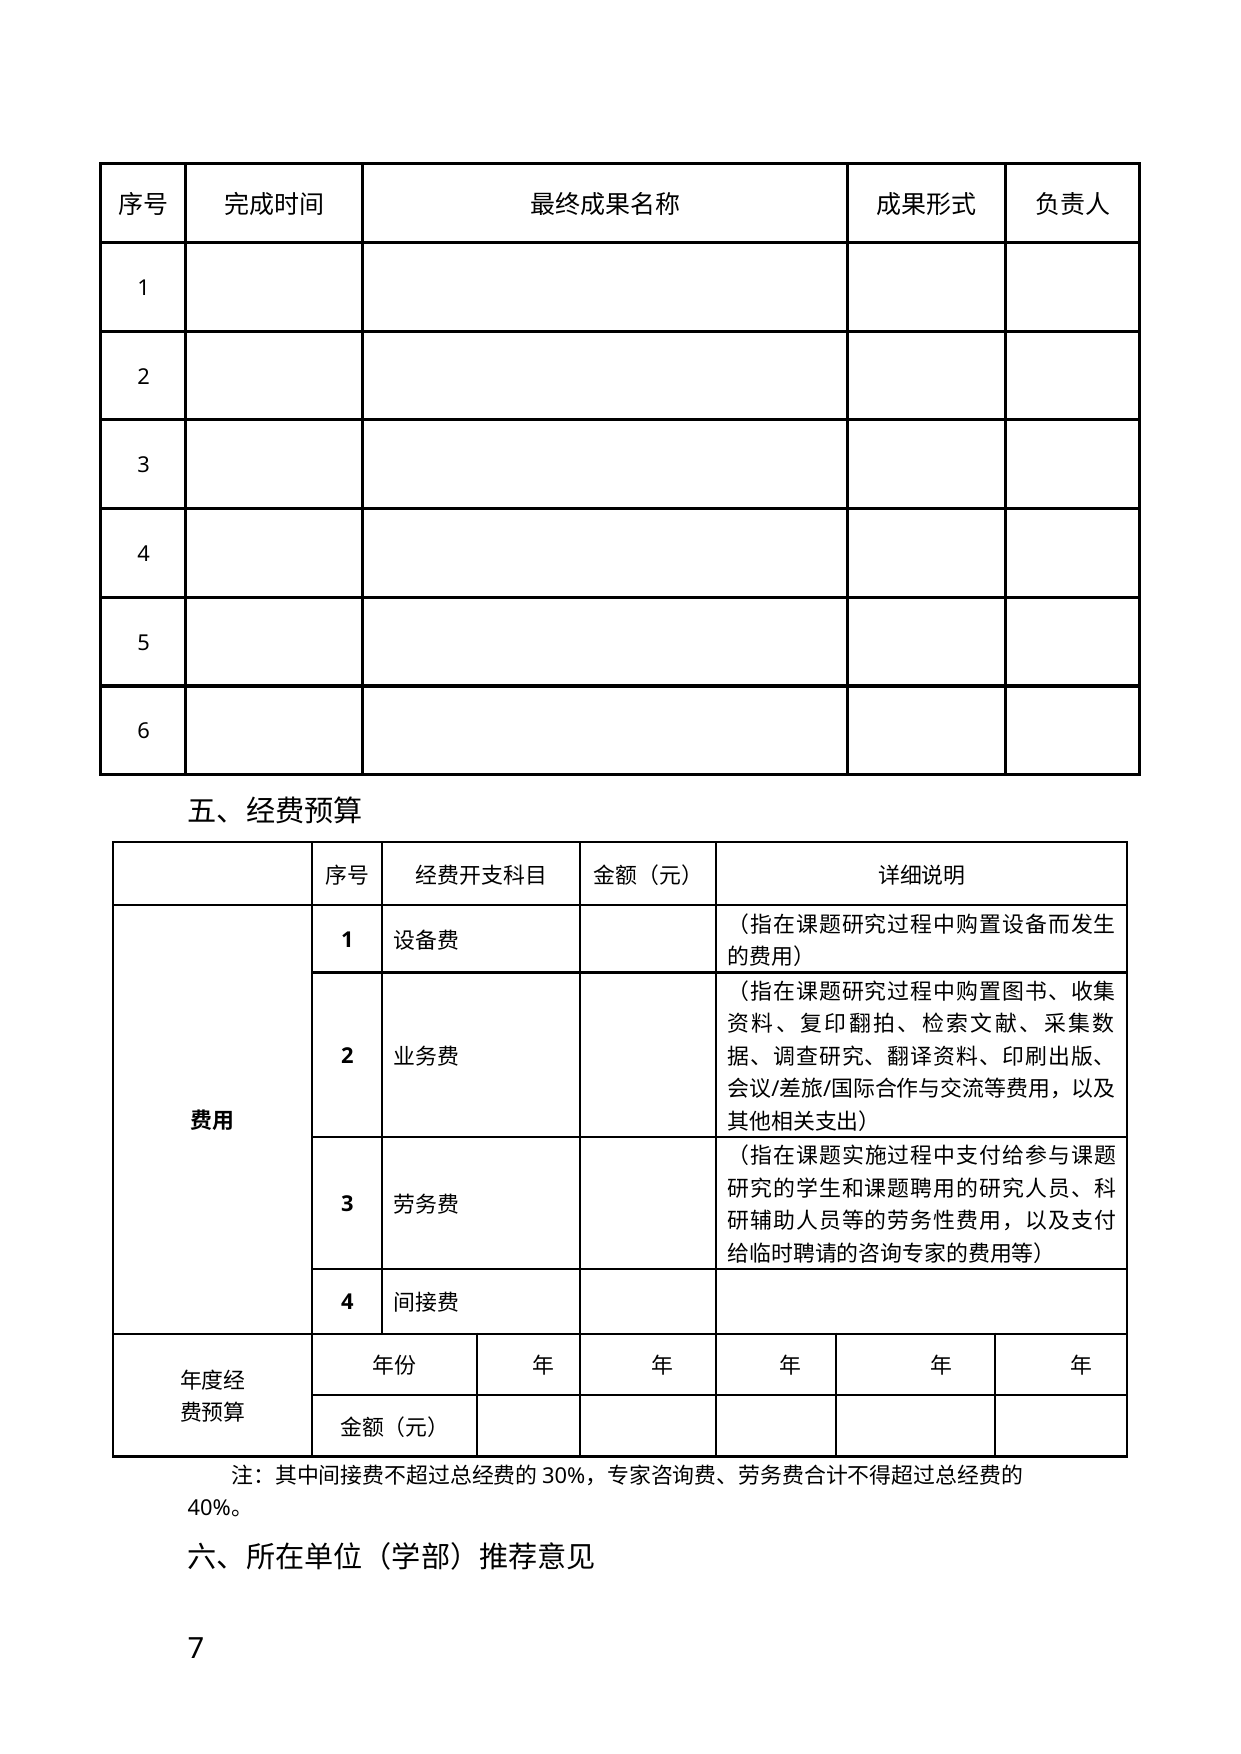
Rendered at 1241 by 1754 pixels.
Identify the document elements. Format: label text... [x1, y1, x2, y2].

table_cell [717, 1396, 835, 1455]
table_cell [849, 333, 1004, 418]
table_header 序号 [313, 843, 381, 904]
table_cell [478, 1396, 579, 1455]
table_header 完成时间 [187, 165, 361, 241]
table_cell （指在课题实施过程中支付给参与课题研究的学生和课题聘用的研究人员、科研辅助人员等的劳务性费用，以及支付给临时聘请的咨询专家的费用等） [717, 1138, 1126, 1268]
table_cell [1007, 421, 1138, 507]
table_cell 5 [102, 599, 184, 684]
table_cell 年 [996, 1335, 1126, 1394]
text 六、所在单位（学部）推荐意见 [187, 1522, 1053, 1587]
table_header 最终成果名称 [364, 165, 846, 241]
table_cell [187, 421, 361, 507]
table_cell 间接费 [383, 1270, 579, 1332]
table_header 详细说明 [717, 843, 1126, 904]
table_cell [581, 1270, 715, 1332]
table_cell 1 [102, 244, 184, 330]
table_cell [364, 244, 846, 330]
table_cell [187, 599, 361, 684]
table_cell [1007, 688, 1138, 773]
table_cell [849, 599, 1004, 684]
table_header [114, 843, 311, 904]
table_cell [364, 333, 846, 418]
table_cell [837, 1396, 994, 1455]
table_cell [187, 688, 361, 773]
table_cell [849, 421, 1004, 507]
table_cell [1007, 333, 1138, 418]
table_cell [996, 1396, 1126, 1455]
table_cell 业务费 [383, 974, 579, 1136]
table_cell [849, 244, 1004, 330]
table_cell 年 [717, 1335, 835, 1394]
table_cell 年度经 费预算 [114, 1335, 311, 1455]
table_header 金额（元） [581, 843, 715, 904]
table_cell （指在课题研究过程中购置设备而发生的费用） [717, 906, 1126, 971]
table_cell 劳务费 [383, 1138, 579, 1268]
table_cell [849, 510, 1004, 596]
table_cell 4 [313, 1270, 381, 1332]
table_header 序号 [102, 165, 184, 241]
table_cell 费用 [114, 906, 311, 1332]
table_cell 设备费 [383, 906, 579, 971]
table_cell 4 [102, 510, 184, 596]
table_cell 年 [478, 1335, 579, 1394]
table_cell [1007, 599, 1138, 684]
table_cell [581, 1396, 715, 1455]
text 五、经费预算 [187, 776, 1053, 841]
table_cell [187, 333, 361, 418]
table_cell [187, 244, 361, 330]
table_cell [187, 510, 361, 596]
table_cell [849, 688, 1004, 773]
table_cell [1007, 510, 1138, 596]
table_cell 3 [313, 1138, 381, 1268]
table_cell [1007, 244, 1138, 330]
table_cell 6 [102, 688, 184, 773]
table_cell [364, 688, 846, 773]
table_cell [581, 974, 715, 1136]
table_cell [364, 421, 846, 507]
table_cell （指在课题研究过程中购置图书、收集资料、复印翻拍、检索文献、采集数据、调查研究、翻译资料、印刷出版、会议/差旅/国际合作与交流等费用，以及其他相关支出） [717, 974, 1126, 1136]
table_cell 年 [837, 1335, 994, 1394]
table_cell 1 [313, 906, 381, 971]
table_header 经费开支科目 [383, 843, 579, 904]
table_cell 年 [581, 1335, 715, 1394]
table_header 成果形式 [849, 165, 1004, 241]
table_cell [581, 906, 715, 971]
table_cell 2 [313, 974, 381, 1136]
table_cell 金额（元） [313, 1396, 476, 1455]
table_cell [581, 1138, 715, 1268]
text 注：其中间接费不超过总经费的30%，专家咨询费、劳务费合计不得超过总经费的40%。 [187, 1458, 1053, 1522]
table_cell 2 [102, 333, 184, 418]
table_cell 3 [102, 421, 184, 507]
table_cell 年份 [313, 1335, 476, 1394]
table_header 负责人 [1007, 165, 1138, 241]
table_cell [364, 510, 846, 596]
table_cell [717, 1270, 1126, 1332]
table_cell [364, 599, 846, 684]
